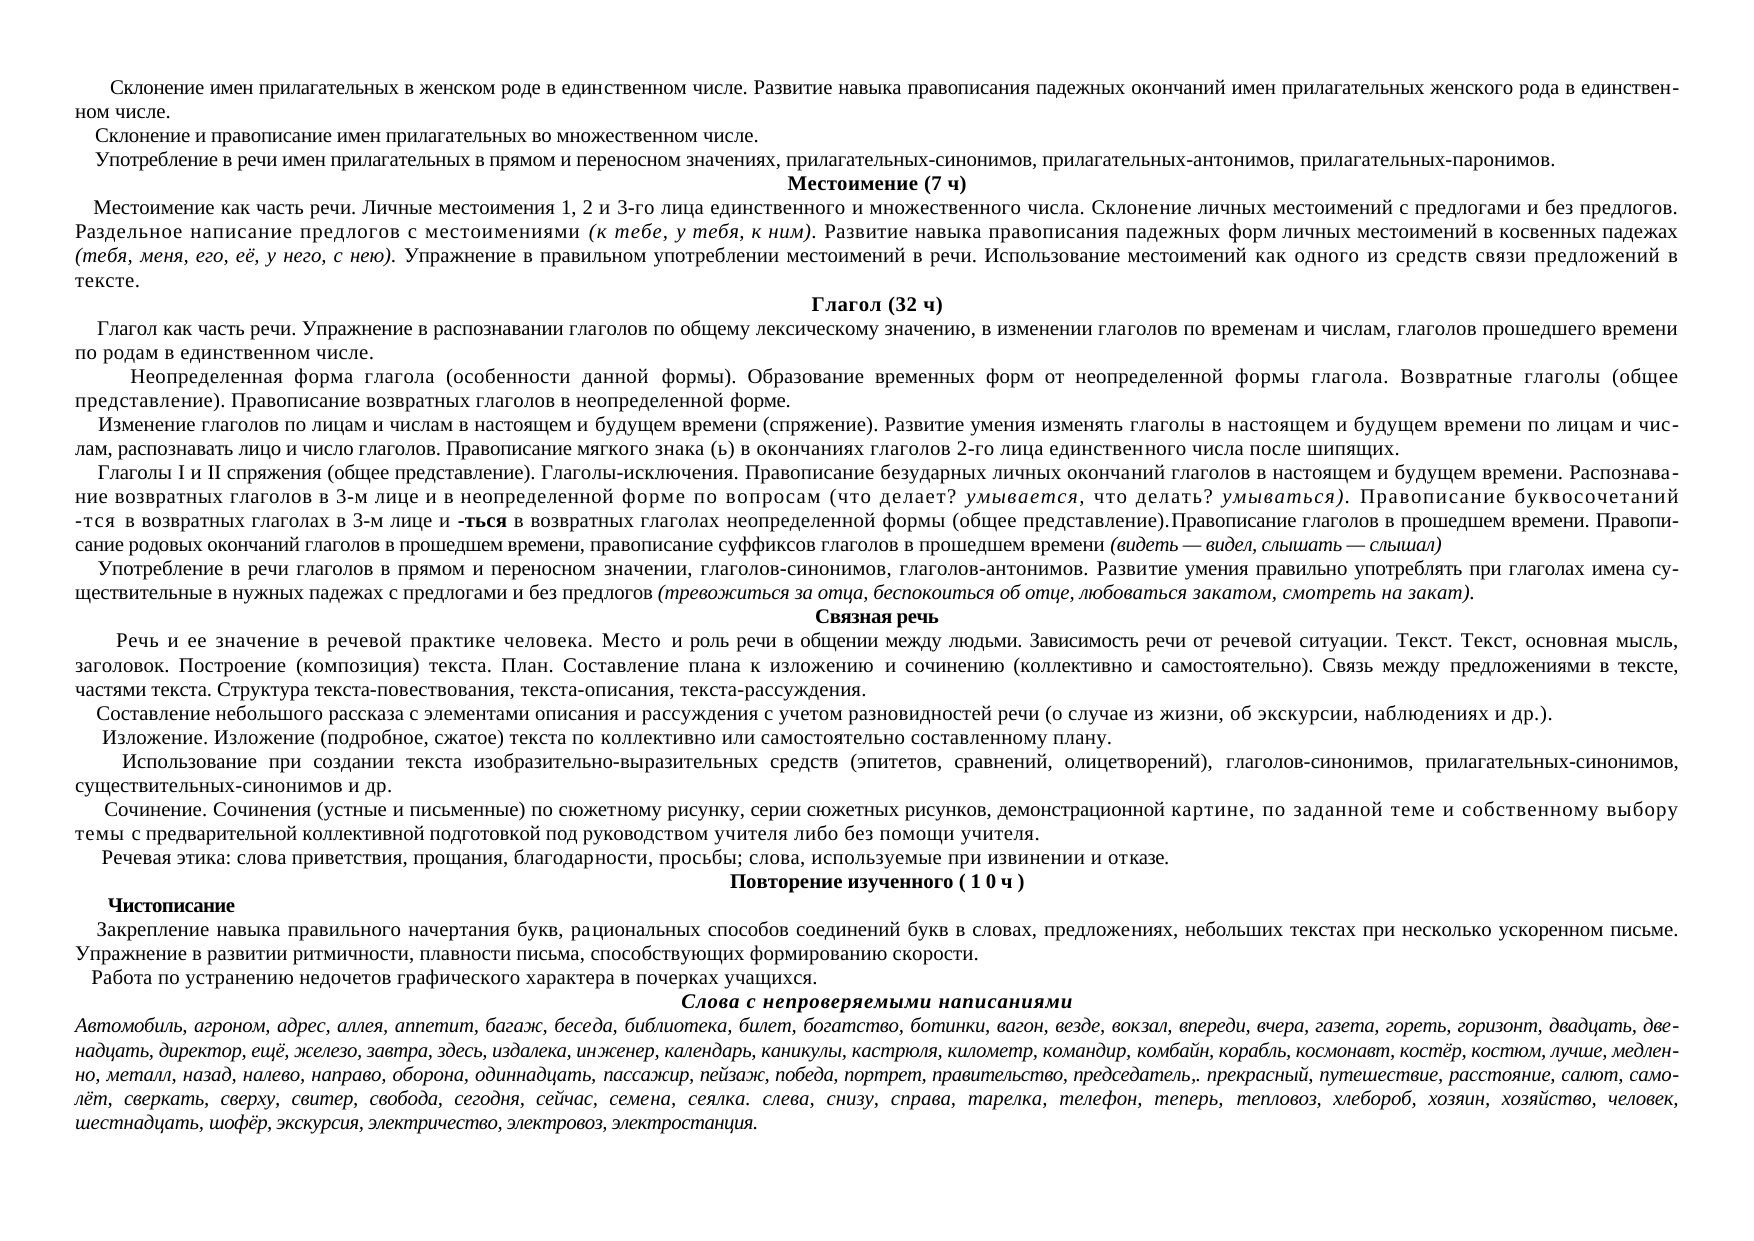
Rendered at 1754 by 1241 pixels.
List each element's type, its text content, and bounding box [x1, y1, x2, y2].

text Чистописание [75, 893, 1679, 917]
text Повторение изученного (10ч) [75, 869, 1679, 893]
text Связная речь [75, 604, 1679, 628]
text Использование при создании текста изобразительно-выразительных средств (эпитетов, сравнений, олицетворений), глаголов-синонимов, прилагательных-синонимов, существительных-синонимов и др. [75, 749, 1679, 797]
text Склонение и правописание имен прилагательных во множественном числе. [75, 123, 1679, 147]
text Глаголы I и II спряжения (общее представление). Глаголы-исключения. Правописание безударных личных окончаний глаголов в настоящем и будущем времени. Распознавание возвратных глаголов в 3-м лице и в неопределенной форме по вопросам (что делает? умывается, что делать? умываться). Правописание буквосочетаний -тся в возвратных глаголах в 3-м лице и -ться в возвратных глаголах неопределенной формы (общее представление).Правописание глаголов в прошедшем времени. Правописание родовых окончаний глаголов в прошедшем времени, правописание суффиксов глаголов в прошедшем времени (видеть — видел, слышать — слышал) [75, 460, 1679, 556]
text Закрепление навыка правильного начертания букв, рациональных способов соединений букв в словах, предложениях, небольших текстах при несколько ускоренном письме. Упражнение в развитии ритмичности, плавности письма, способствующих формированию скорости. [75, 917, 1679, 965]
text Изложение. Изложение (подробное, сжатое) текста по коллективно или самостоятельно составленному плану. [75, 725, 1679, 749]
text Глагол (32 ч) [75, 292, 1679, 316]
text Речь и ее значение в речевой практике человека. Место и роль речи в общении между людьми. Зависимость речи от речевой ситуации. Текст. Текст, основная мысль, заголовок. Построение (композиция) текста. План. Составление плана к изложению и сочинению (коллективно и самостоятельно). Связь между предложениями в тексте, частями текста. Структура текста-повествования, текста-описания, текста-рассуждения. [75, 628, 1679, 701]
text Местоимение как часть речи. Личные местоимения 1, 2 и 3-го лица единственного и множественного числа. Склонение личных местоимений с предлогами и без предлогов. Раздельное написание предлогов с местоимениями (к тебе, у тебя, к ним). Развитие навыка правописания падежных форм личных местоимений в косвенных падежах (тебя, меня, его, её, у него, с нею). Упражнение в правильном употреблении местоимений в речи. Использование местоимений как одного из средств связи предложений в тексте. [75, 195, 1679, 292]
text Составление небольшого рассказа с элементами описания и рассуждения с учетом разновидностей речи (о случае из жизни, об экскурсии, наблюдениях и др.). [75, 701, 1679, 725]
text Автомобиль, агроном, адрес, аллея, аппетит, багаж, беседа, библиотека, билет, богатство, ботинки, вагон, везде, вокзал, впереди, вчера, газета, гореть, горизонт, двадцать, двенадцать, директор, ещё, железо, завтра, здесь, издалека, инженер, календарь, каникулы, кастрюля, километр, командир, комбайн, корабль, космонавт, костёр, костюм, лучше, медленно, металл, назад, налево, направо, оборона, одиннадцать, пассажир, пейзаж, победа, портрет, правительство, председатель,. прекрасный, путешествие, расстояние, салют, самолёт, сверкать, сверху, свитер, свобода, сегодня, сейчас, семена, сеялка. слева, снизу, справа, тарелка, телефон, теперь, тепловоз, хлебороб, хозяин, хозяйство, человек, шестнадцать, шофёр, экскурсия, электричество, электровоз, электростанция. [75, 1013, 1679, 1134]
text Сочинение. Сочинения (устные и письменные) по сюжетному рисунку, серии сюжетных рисунков, демонстрационной картине, по заданной теме и собственному выбору темы с предварительной коллективной подготовкой под руководством учителя либо без помощи учителя. [75, 797, 1679, 845]
text Неопределенная форма глагола (особенности данной формы). Образование временных форм от неопределенной формы глагола. Возвратные глаголы (общее представление). Правописание возвратных глаголов в неопределенной форме. [75, 364, 1679, 412]
text Глагол как часть речи. Упражнение в распознавании глаголов по общему лексическому значению, в изменении глаголов по временам и числам, глаголов прошедшего времени по родам в единственном числе. [75, 316, 1679, 364]
text Изменение глаголов по лицам и числам в настоящем и будущем времени (спряжение). Развитие умения изменять глаголы в настоящем и будущем времени по лицам и числам, распознавать лицо и число глаголов. Правописание мягкого знака (ь) в окончаниях глаголов 2-го лица единственного числа после шипящих. [75, 412, 1679, 460]
text Слова с непроверяемыми написаниями [75, 989, 1679, 1013]
text Местоимение (7 ч) [75, 171, 1679, 195]
text Речевая этика: слова приветствия, прощания, благодарности, просьбы; слова, используемые при извинении и отказе. [75, 845, 1679, 869]
text Употребление в речи глаголов в прямом и переносном значении, глаголов-синонимов, глаголов-антонимов. Развитие умения правильно употреблять при глаголах имена существительные в нужных падежах с предлогами и без предлогов (тревожиться за отца, беспокоиться об отце, любоваться закатом, смотреть на закат). [75, 556, 1679, 604]
text Работа по устранению недочетов графического характера в почерках учащихся. [75, 965, 1679, 989]
text Употребление в речи имен прилагательных в прямом и переносном значениях, прилагательных-синонимов, прилагательных-антонимов, прилагательных-паронимов. [75, 147, 1679, 171]
text Склонение имен прилагательных в женском роде в единственном числе. Развитие навыка правописания падежных окончаний имен прилагательных женского рода в единственном числе. [75, 75, 1679, 123]
